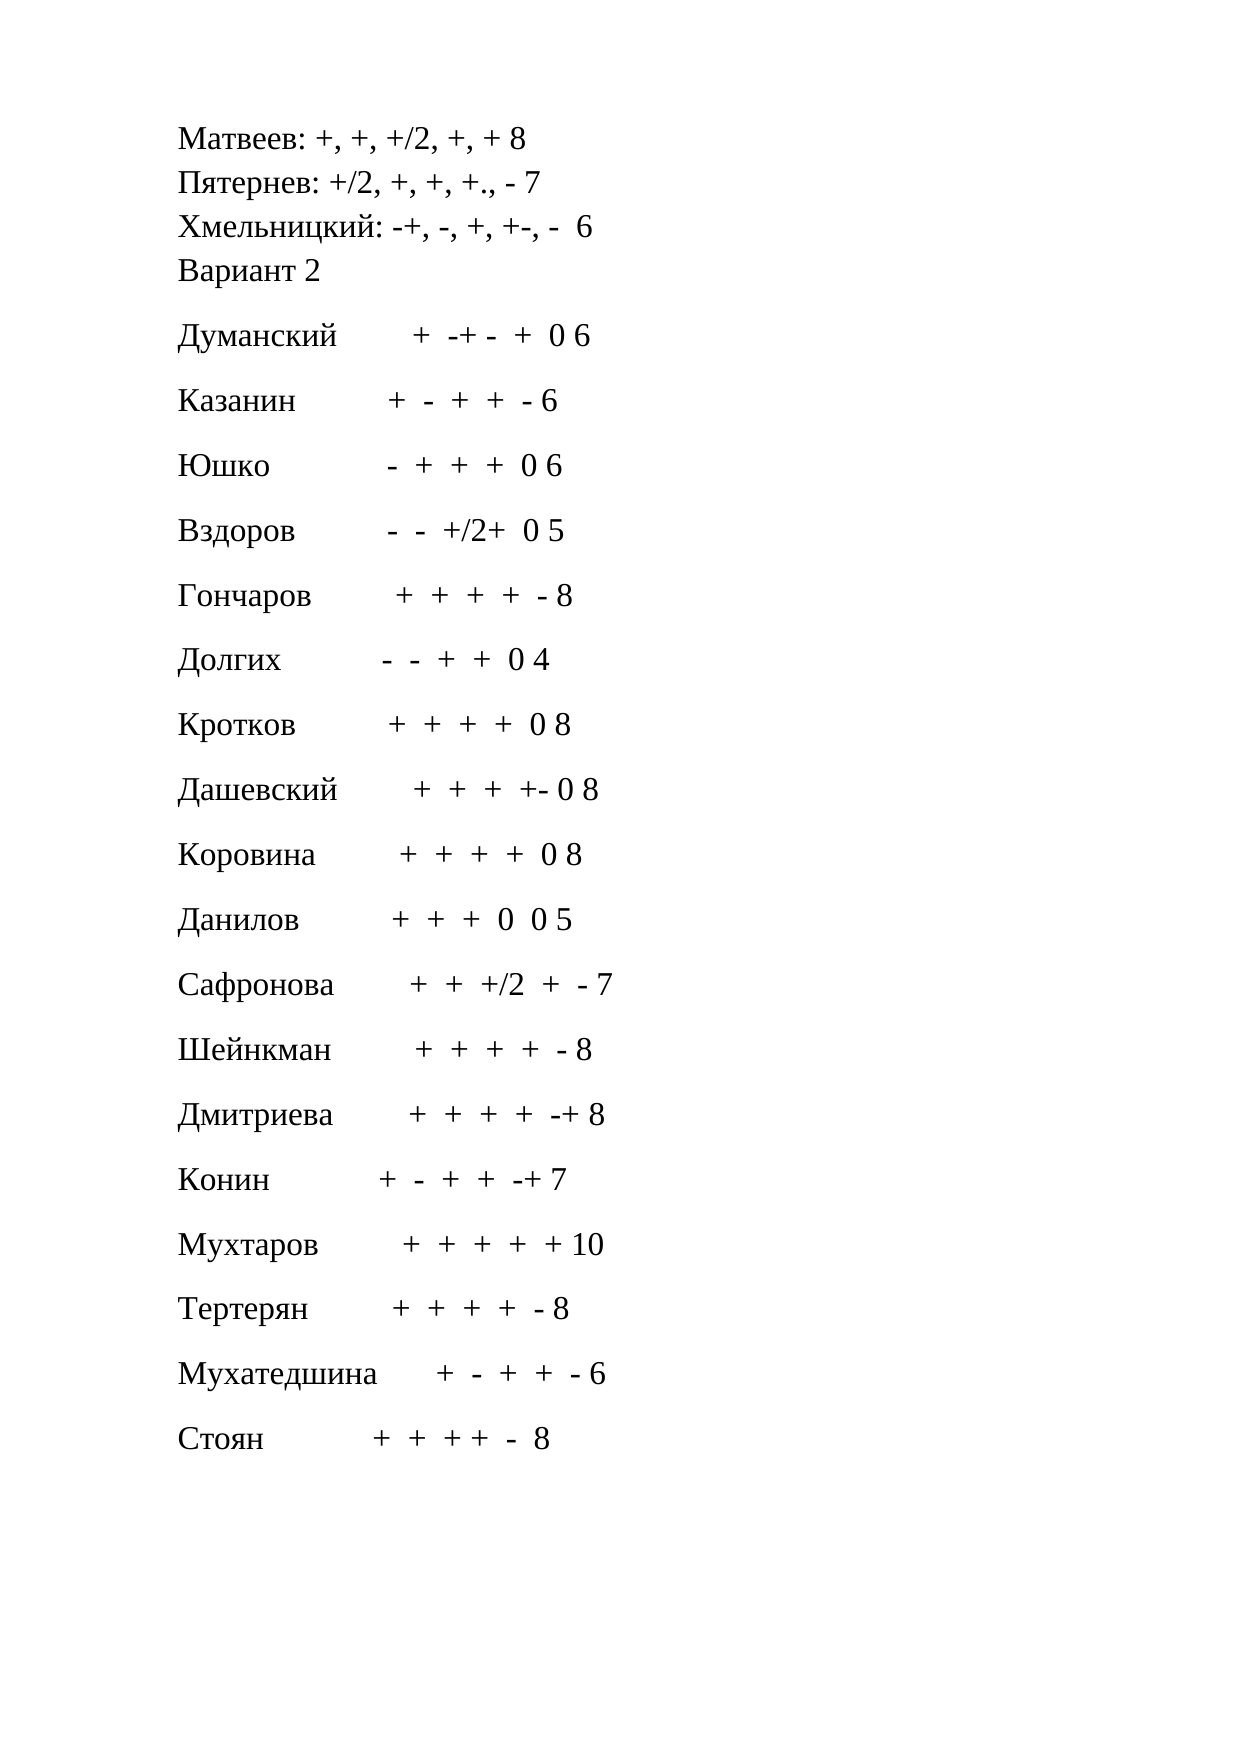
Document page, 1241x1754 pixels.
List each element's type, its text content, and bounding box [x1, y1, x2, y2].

text Кротков + + + + 0 8 [177, 704, 1152, 743]
text Дашевский + + + +- 0 8 [177, 769, 1152, 808]
text Мухтаров + + + + + 10 [177, 1224, 1152, 1262]
text Конин + - + + -+ 7 [177, 1159, 1152, 1197]
text Сафронова + + +/2 + - 7 [177, 964, 1152, 1002]
text Казанин + - + + - 6 [177, 380, 1152, 418]
text Стоян + + + + - 8 [177, 1418, 1152, 1457]
text Коровина + + + + 0 8 [177, 834, 1152, 873]
text Вздоров - - +/2+ 0 5 [177, 510, 1152, 548]
text Данилов + + + 0 0 5 [177, 899, 1152, 938]
text Тертерян + + + + - 8 [177, 1289, 1152, 1327]
text Юшко - + + + 0 6 [177, 445, 1152, 483]
text Мухатедшина + - + + - 6 [177, 1353, 1152, 1392]
text Думанский + -+ - + 0 6 [177, 315, 1152, 353]
text Дмитриева + + + + -+ 8 [177, 1094, 1152, 1132]
text Гончаров + + + + - 8 [177, 575, 1152, 613]
text Долгих - - + + 0 4 [177, 640, 1152, 678]
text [177, 118, 1152, 289]
text Шейнкман + + + + - 8 [177, 1029, 1152, 1067]
